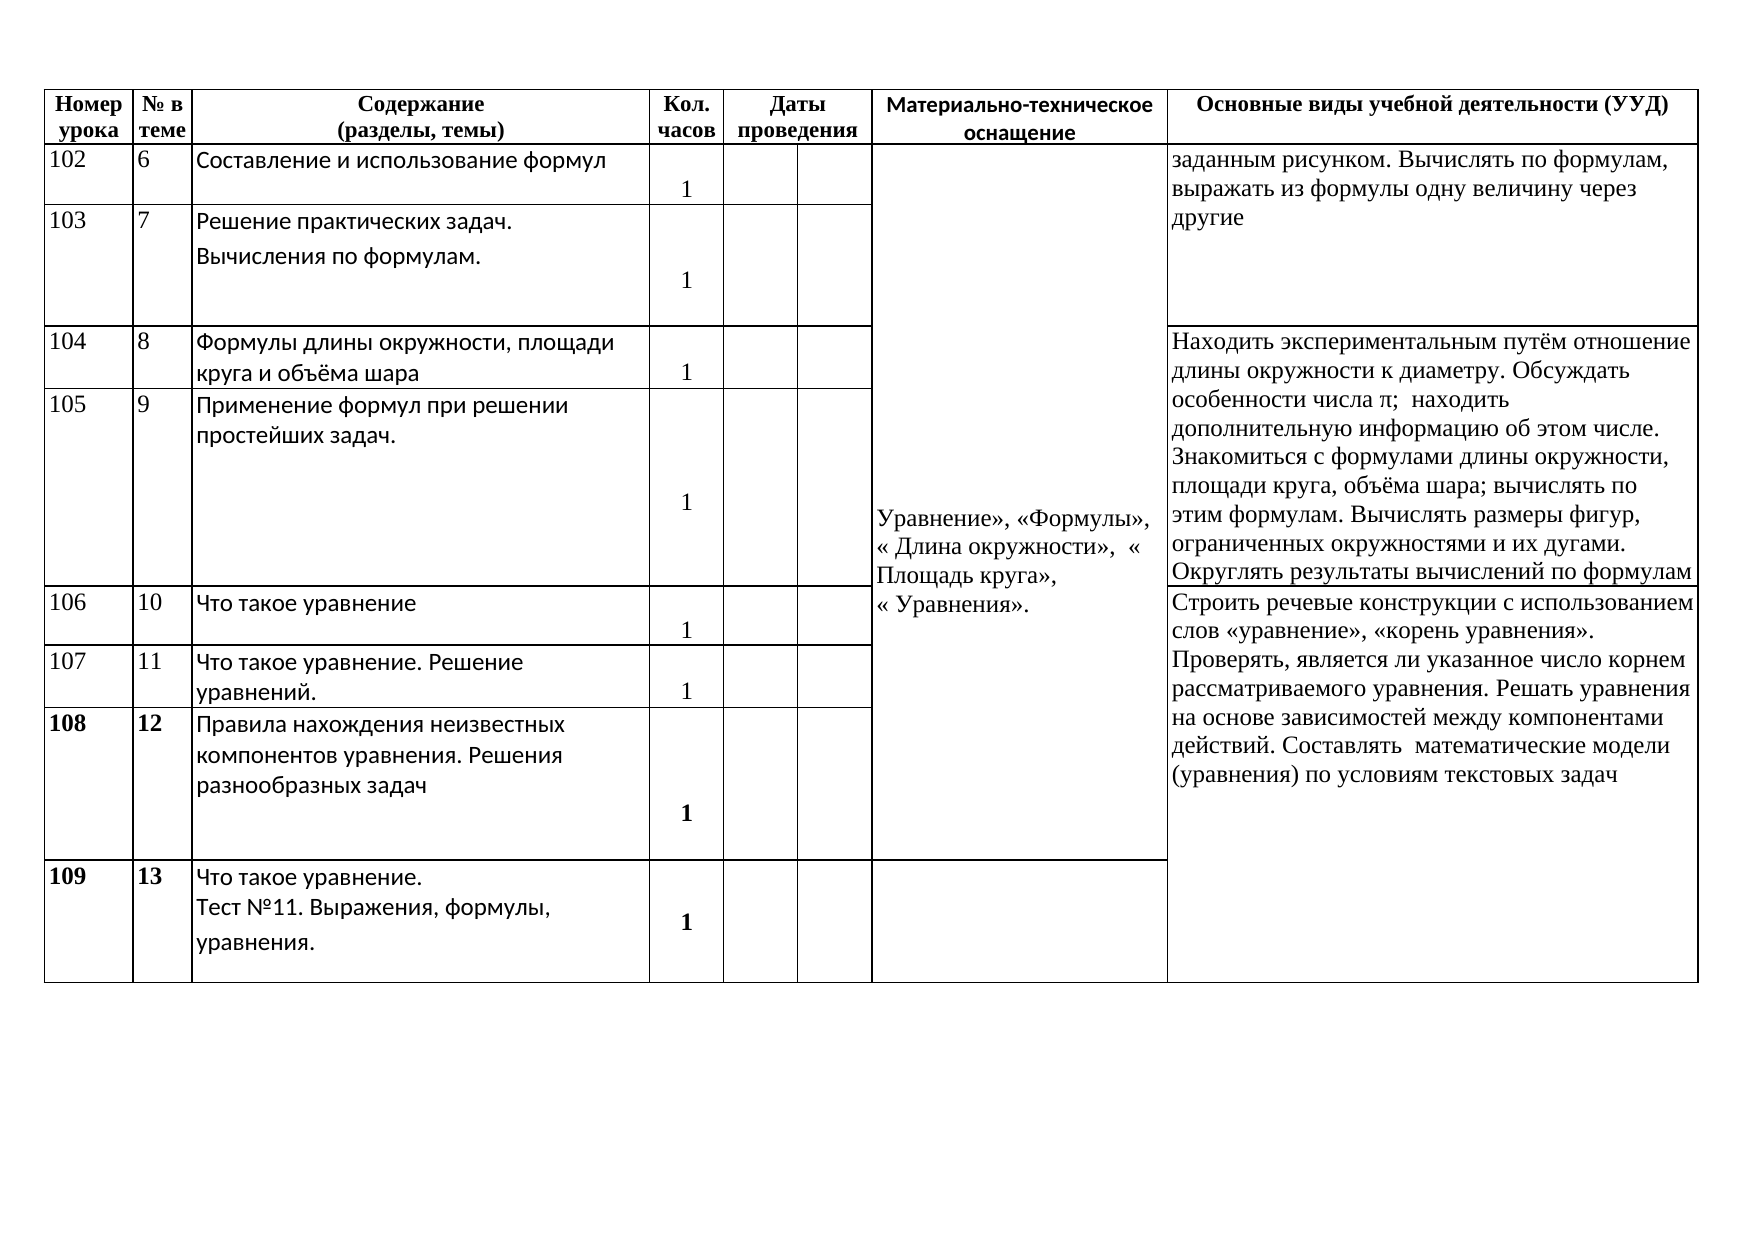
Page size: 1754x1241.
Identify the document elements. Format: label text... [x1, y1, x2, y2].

table_cell [724, 708, 797, 859]
table_cell [724, 646, 797, 707]
table_cell 1 [650, 205, 723, 325]
table_cell [873, 861, 1167, 982]
table_cell 106 [45, 587, 132, 644]
table_cell [724, 861, 797, 982]
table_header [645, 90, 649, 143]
table_cell Решение практических задач. Вычисления по формулам. [193, 205, 649, 325]
table_cell 13 [134, 861, 191, 982]
table_cell [798, 861, 871, 982]
table_header Основные виды учебной деятельности (УУД) [1168, 90, 1697, 143]
table_cell 7 [134, 205, 191, 325]
table_cell 103 [45, 205, 132, 325]
table_cell Что такое уравнение. Тест №11. Выражения, формулы, уравнения. [193, 861, 649, 982]
table_cell 6 [134, 145, 191, 204]
table_cell 1 [650, 861, 723, 982]
table_cell [724, 587, 797, 644]
table_cell [724, 389, 797, 585]
table_cell [724, 145, 797, 204]
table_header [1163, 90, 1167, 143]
table_cell [798, 587, 871, 644]
table_cell Правила нахождения неизвестных компонентов уравнения. Решения разнообразных задач [193, 708, 649, 859]
table_cell [798, 646, 871, 707]
table_cell [798, 205, 871, 325]
table_cell Что такое уравнение [193, 587, 649, 644]
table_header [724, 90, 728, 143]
table_cell 104 [45, 327, 132, 387]
table_cell Составление и использование формул [193, 145, 649, 204]
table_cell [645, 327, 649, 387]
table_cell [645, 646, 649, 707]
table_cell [1168, 145, 1697, 325]
table_cell 1 [650, 389, 723, 585]
table_cell 1 [650, 646, 723, 707]
table_cell 108 [45, 708, 132, 859]
table_cell 9 [134, 389, 191, 585]
table_cell 1 [650, 708, 723, 859]
table_cell [798, 708, 871, 859]
table_cell 102 [45, 145, 132, 204]
table_cell 10 [134, 587, 191, 644]
table_cell 11 [134, 646, 191, 707]
table_cell [798, 389, 871, 585]
table_cell Применение формул при решении простейших задач. [193, 389, 649, 585]
table_cell 1 [650, 327, 723, 387]
table_cell 12 [134, 708, 191, 859]
table_cell Строить речевые конструкции с использованием слов «уравнение», «корень уравнения». Проверять, является ли указанное число корнем рассматриваемого уравнения. Решать уравнения на основе зависимостей между компонентами действий. Составлять математические модели (уравнения) по условиям текстовых задач [1168, 587, 1697, 982]
table_cell [724, 327, 797, 387]
table_cell 107 [45, 646, 132, 707]
table_cell 105 [45, 389, 132, 585]
table_cell 8 [134, 327, 191, 387]
table_cell [798, 145, 871, 204]
table_cell 1 [650, 145, 723, 204]
table_cell [724, 205, 797, 325]
table_cell [798, 327, 871, 387]
table_cell 109 [45, 861, 132, 982]
table_cell Находить экспериментальным путём отношение длины окружности к диаметру. Обсуждать особенности числа π; находить дополнительную информацию об этом числе. Знакомиться с формулами длины окружности, площади круга, объёма шара; вычислять по этим формулам. Вычислять размеры фигур, ограниченных окружностями и их дугами. Округлять результаты вычислений по формулам [1168, 327, 1697, 585]
